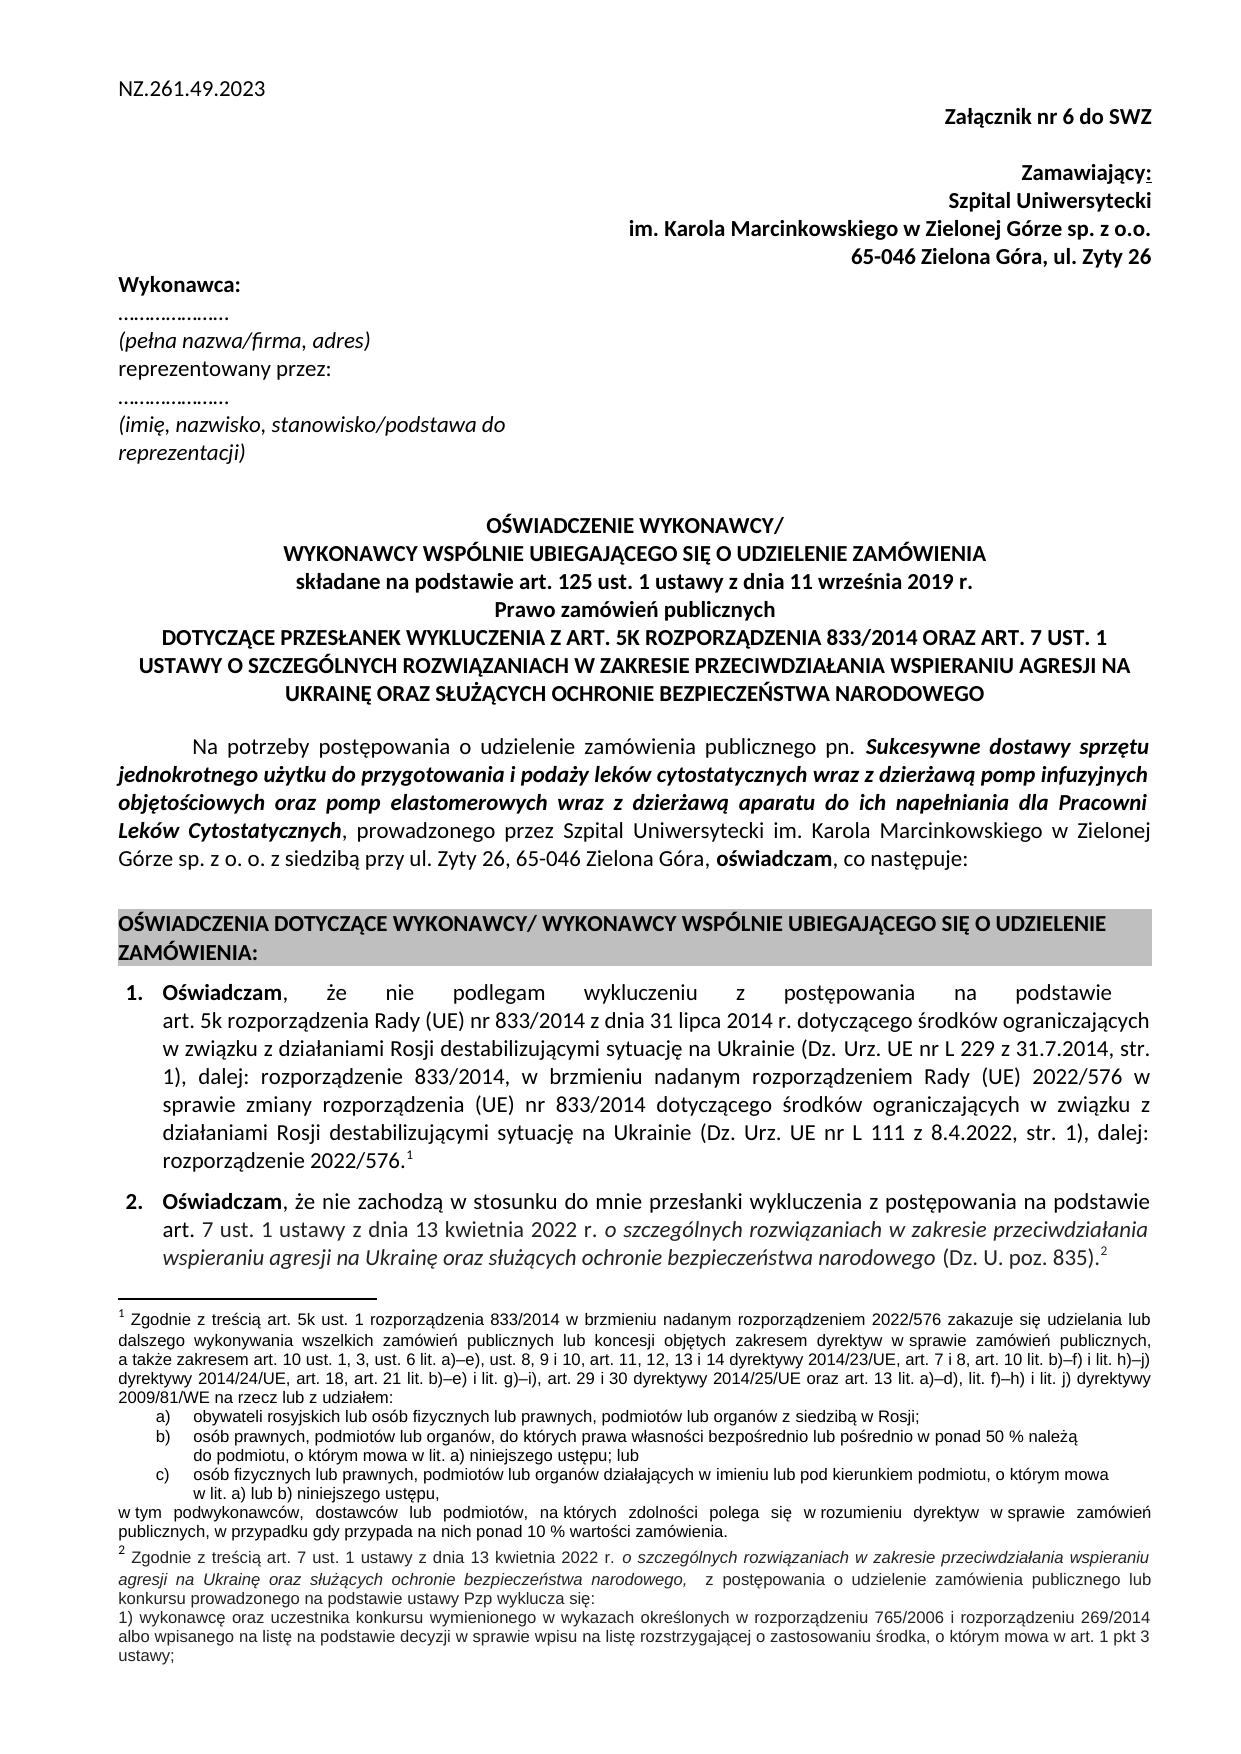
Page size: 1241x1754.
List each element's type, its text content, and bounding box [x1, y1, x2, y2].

list Oświadczam, że nie podlegam wykluczeniu z postępowania na podstawie art. 5k rozporządzenia Rady (UE) nr 833/2014 z dnia 31 lipca 2014 r. dotyczącego środków ograniczających w związku z działaniami Rosji destabilizującymi sytuację na Ukrainie (Dz. Urz. UE nr L 229 z 31.7.2014, str. 1), dalej: rozporządzenie 833/2014, w brzmieniu nadanym rozporządzeniem Rady (UE) 2022/576 w sprawie zmiany rozporządzenia (UE) nr 833/2014 dotyczącego środków ograniczających w związku z działaniami Rosji destabilizującymi sytuację na Ukrainie (Dz. Urz. UE nr L 111 z 8.4.2022, str. 1), dalej: rozporządzenie 2022/576. [125, 978, 1152, 1174]
text im. Karola Marcinkowskiego w Zielonej Górze sp. z o.o. [118, 214, 1152, 242]
text reprezentowany przez: [118, 354, 1152, 382]
text Prawo zamówień publicznych [118, 595, 1152, 623]
text Wykonawca: [118, 270, 1152, 298]
text (imię, nazwisko, stanowisko/podstawa do reprezentacji) [118, 410, 531, 466]
text Szpital Uniwersytecki [664, 186, 1152, 214]
text ………………… [118, 382, 531, 410]
text DOTYCZĄCE PRZESŁANEK WYKLUCZENIA Z ART. 5K ROZPORZĄDZENIA 833/2014 ORAZ ART. 7 UST. 1 USTAWY o szczególnych rozwiązaniach w zakresie przeciwdziałania wspieraniu agresji na Ukrainę oraz służących ochronie bezpieczeństwa narodowego [118, 623, 1152, 707]
text 65-046 Zielona Góra, ul. Zyty 26 [656, 242, 1152, 270]
list Oświadczam, że nie zachodzą w stosunku do mnie przesłanki wykluczenia z postępowania na podstawie art. 7 ust. 1 ustawy z dnia 13 kwietnia 2022 r. o szczególnych rozwiązaniach w zakresie przeciwdziałania wspieraniu agresji na Ukrainę oraz służących ochronie bezpieczeństwa narodowego (Dz. U. poz. 835). [125, 1187, 1152, 1271]
text składane na podstawie art. 125 ust. 1 ustawy z dnia 11 września 2019 r. [118, 567, 1152, 595]
text WYKONAWCY WSPÓLNIE UBIEGAJĄCEGO SIĘ O UDZIELENIE ZAMÓWIENIA [118, 539, 1152, 567]
text OŚWIADCZENIA DOTYCZĄCE WYKONAWCY/ WYKONAWCY WSPÓLNIE UBIEGAJĄCEGO SIĘ O UDZIELENIE ZAMÓWIENIA: [118, 909, 1152, 966]
text Załącznik nr 6 do SWZ [664, 102, 1152, 130]
text OŚWIADCZENIE WYKONAWCY/ [118, 511, 1152, 539]
text Zamawiający: [664, 158, 1152, 186]
text ………………… [118, 298, 531, 326]
text (pełna nazwa/firma, adres) [118, 326, 531, 354]
text Na potrzeby postępowania o udzielenie zamówienia publicznego pn. Sukcesywne dostawy sprzętu jednokrotnego użytku do przygotowania i podaży leków cytostatycznych wraz z dzierżawą pomp infuzyjnych objętościowych oraz pomp elastomerowych wraz z dzierżawą aparatu do ich napełniania dla Pracowni Leków Cytostatycznych, prowadzonego przez Szpital Uniwersytecki im. Karola Marcinkowskiego w Zielonej Górze sp. z o. o. z siedzibą przy ul. Zyty 26, 65-046 Zielona Góra, oświadczam, co następuje: [118, 732, 1152, 872]
